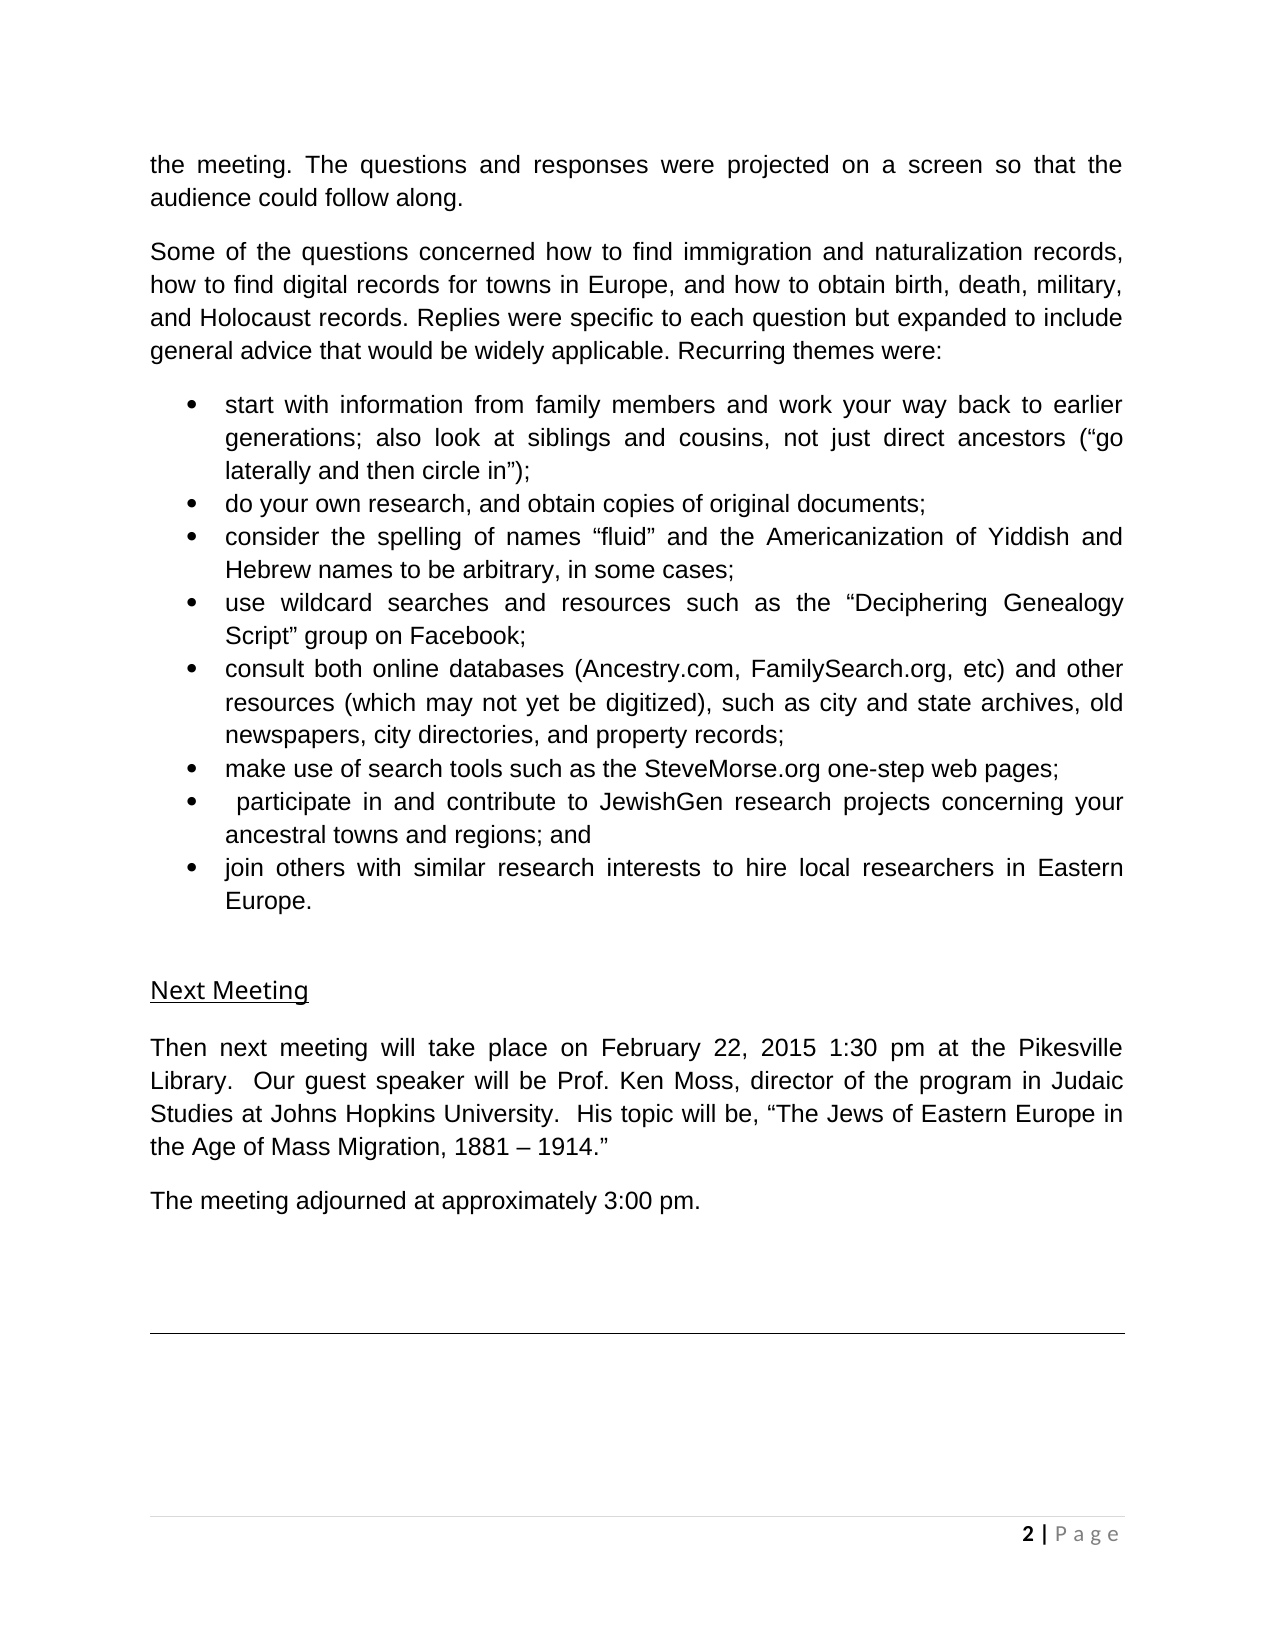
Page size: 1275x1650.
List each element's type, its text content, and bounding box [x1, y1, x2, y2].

text Then next meeting will take place on February 22, 2015 1:30 pm at the Pikesville Library. Our guest speaker will be Prof. Ken Moss, director of the program in Judaic Studies at Johns Hopkins University. His topic will be, “The Jews of Eastern Europe in the Age of Mass Migration, 1881 – 1914.” [150, 1033, 1125, 1161]
list start with information from family members and work your way back to earlier generations; also look at siblings and cousins, not just direct ancestors (“go laterally and then circle in”); [187, 390, 1125, 485]
list make use of search tools such as the SteveMorse.org one-step web pages; [187, 753, 1125, 782]
list consider the spelling of names “fluid” and the Americanization of Yiddish and Hebrew names to be arbitrary, in some cases; [187, 522, 1125, 584]
text Next Meeting [150, 973, 1125, 1007]
list join others with similar research interests to hire local researchers in Eastern Europe. [187, 853, 1125, 915]
list participate in and contribute to JewishGen research projects concerning your ancestral towns and regions; and [187, 787, 1125, 848]
text Some of the questions concerned how to find immigration and naturalization records, how to find digital records for towns in Europe, and how to obtain birth, death, military, and Holocaust records. Replies were specific to each question but expanded to include general advice that would be widely applicable. Recurring themes were: [150, 237, 1125, 365]
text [150, 150, 1125, 212]
list consult both online databases (Ancestry.com, FamilySearch.org, etc) and other resources (which may not yet be digitized), such as city and state archives, old newspapers, city directories, and property records; [187, 654, 1125, 749]
list use wildcard searches and resources such as the “Deciphering Genealogy Script” group on Facebook; [187, 588, 1125, 650]
text The meeting adjourned at approximately 3:00 pm. [150, 1186, 1125, 1214]
list do your own research, and obtain copies of original documents; [187, 489, 1125, 518]
